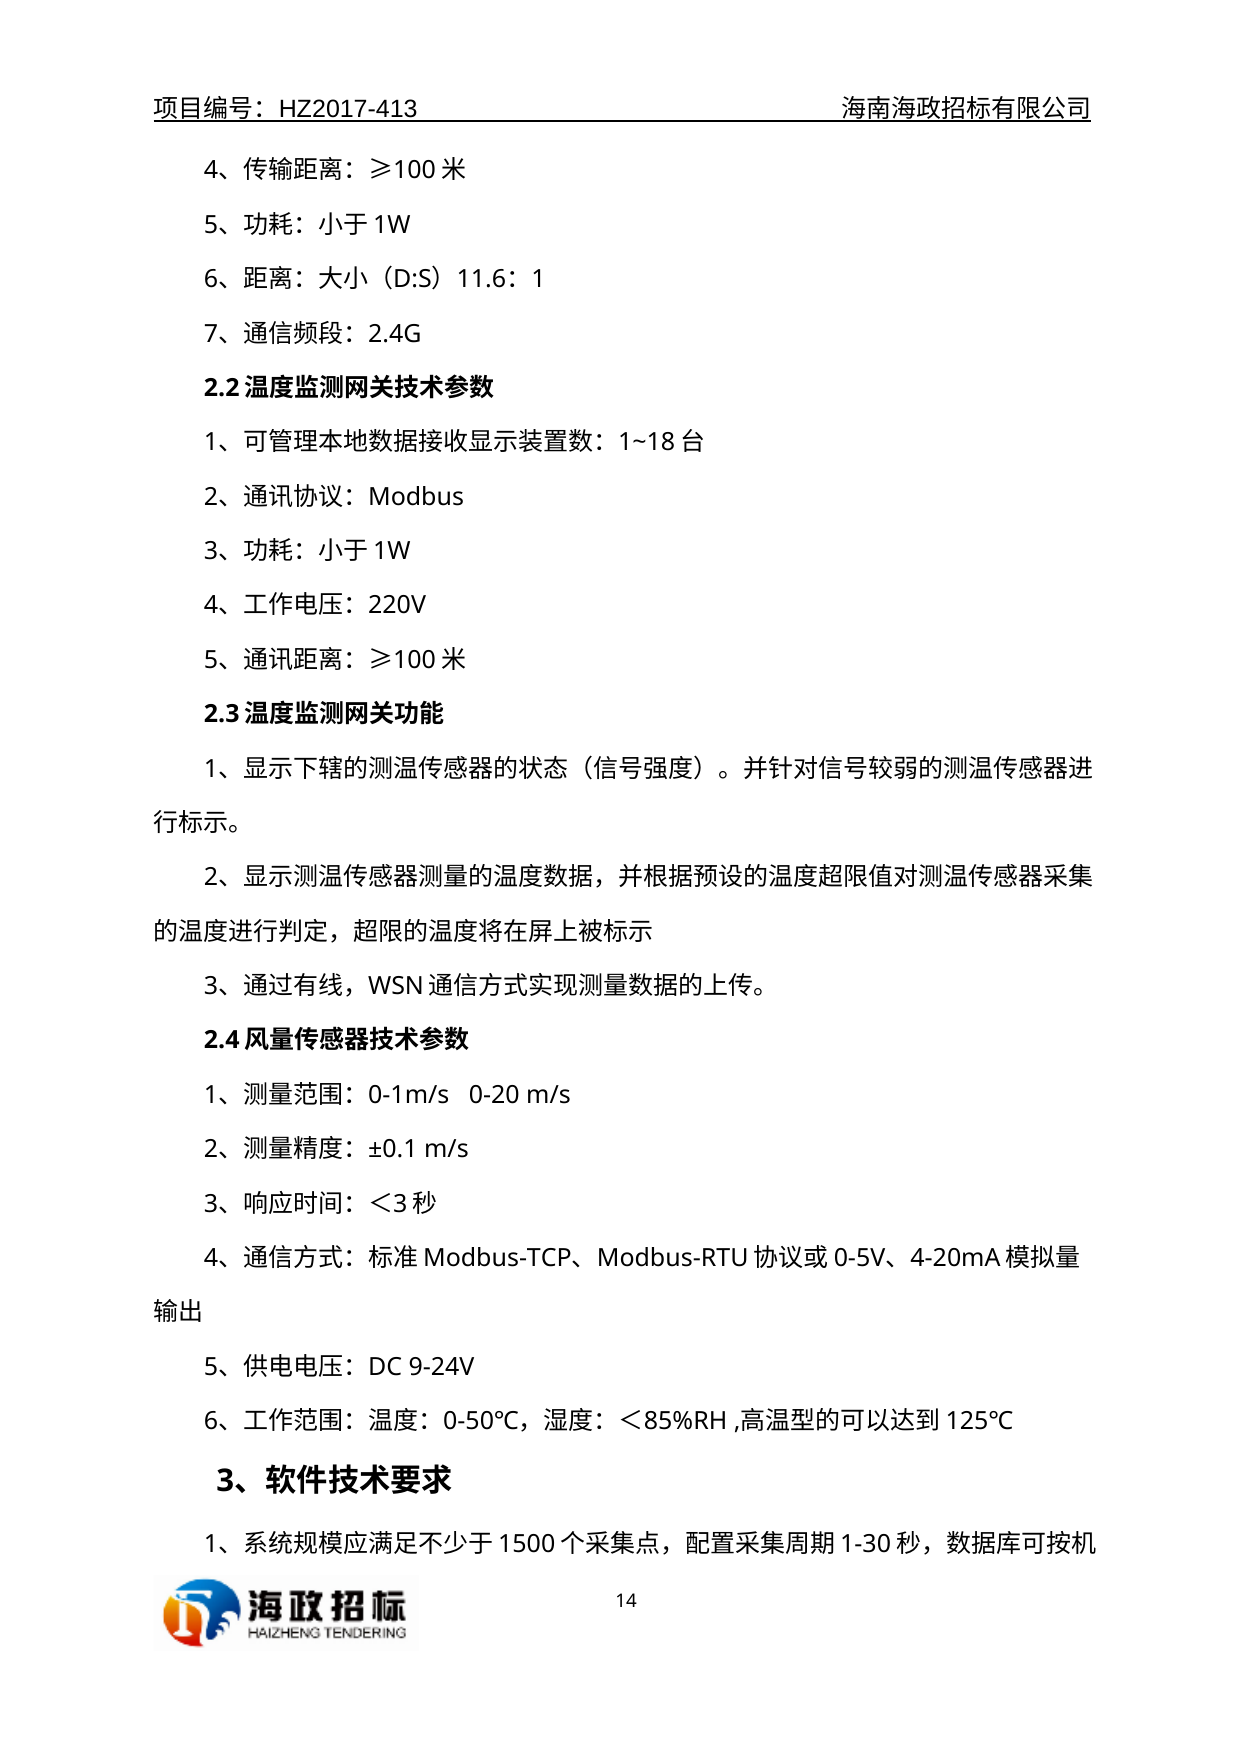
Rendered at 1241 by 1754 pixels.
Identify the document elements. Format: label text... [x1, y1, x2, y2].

text 3、功耗：小于1W [153, 531, 1098, 567]
text 4、通信方式：标准Modbus-TCP、Modbus-RTU协议或0-5V、4-20mA模拟量输出 [153, 1237, 1098, 1328]
text 2.2温度监测网关技术参数 [153, 367, 1098, 404]
text 3、软件技术要求 [153, 1455, 1098, 1500]
text 6、距离：大小（D:S）11.6：1 [153, 259, 1098, 295]
text 2、显示测温传感器测量的温度数据，并根据预设的温度超限值对测温传感器采集的温度进行判定，超限的温度将在屏上被标示 [153, 857, 1098, 947]
text 5、通讯距离：≥100米 [153, 639, 1098, 676]
picture [153, 1575, 420, 1651]
text 2、通讯协议：Modbus [153, 476, 1098, 512]
text 1、显示下辖的测温传感器的状态（信号强度）。并针对信号较弱的测温传感器进行标示。 [153, 748, 1098, 839]
text 2、测量精度：±0.1 m/s [153, 1129, 1098, 1165]
text 4、传输距离：≥100米 [153, 150, 1098, 186]
text 7、通信频段：2.4G [153, 313, 1098, 349]
text 4、工作电压：220V [153, 585, 1098, 621]
text 1、可管理本地数据接收显示装置数：1~18台 [153, 422, 1098, 458]
text 1、测量范围：0-1m/s 0-20 m/s [153, 1074, 1098, 1111]
text 6、工作范围：温度：0-50℃，湿度：＜85%RH ,高温型的可以达到125℃ [153, 1401, 1098, 1437]
text 2.4风量传感器技术参数 [153, 1020, 1098, 1056]
text 1、系统规模应满足不少于1500个采集点，配置采集周期1-30秒，数据库可按机房和日期分类管理，时间低于3秒。 [153, 1523, 1098, 1559]
text 3、响应时间：＜3秒 [153, 1183, 1098, 1219]
text 2.3温度监测网关功能 [153, 694, 1098, 730]
text 5、供电电压：DC 9-24V [153, 1346, 1098, 1382]
text 3、通过有线，WSN通信方式实现测量数据的上传。 [153, 966, 1098, 1002]
text 5、功耗：小于1W [153, 204, 1098, 241]
